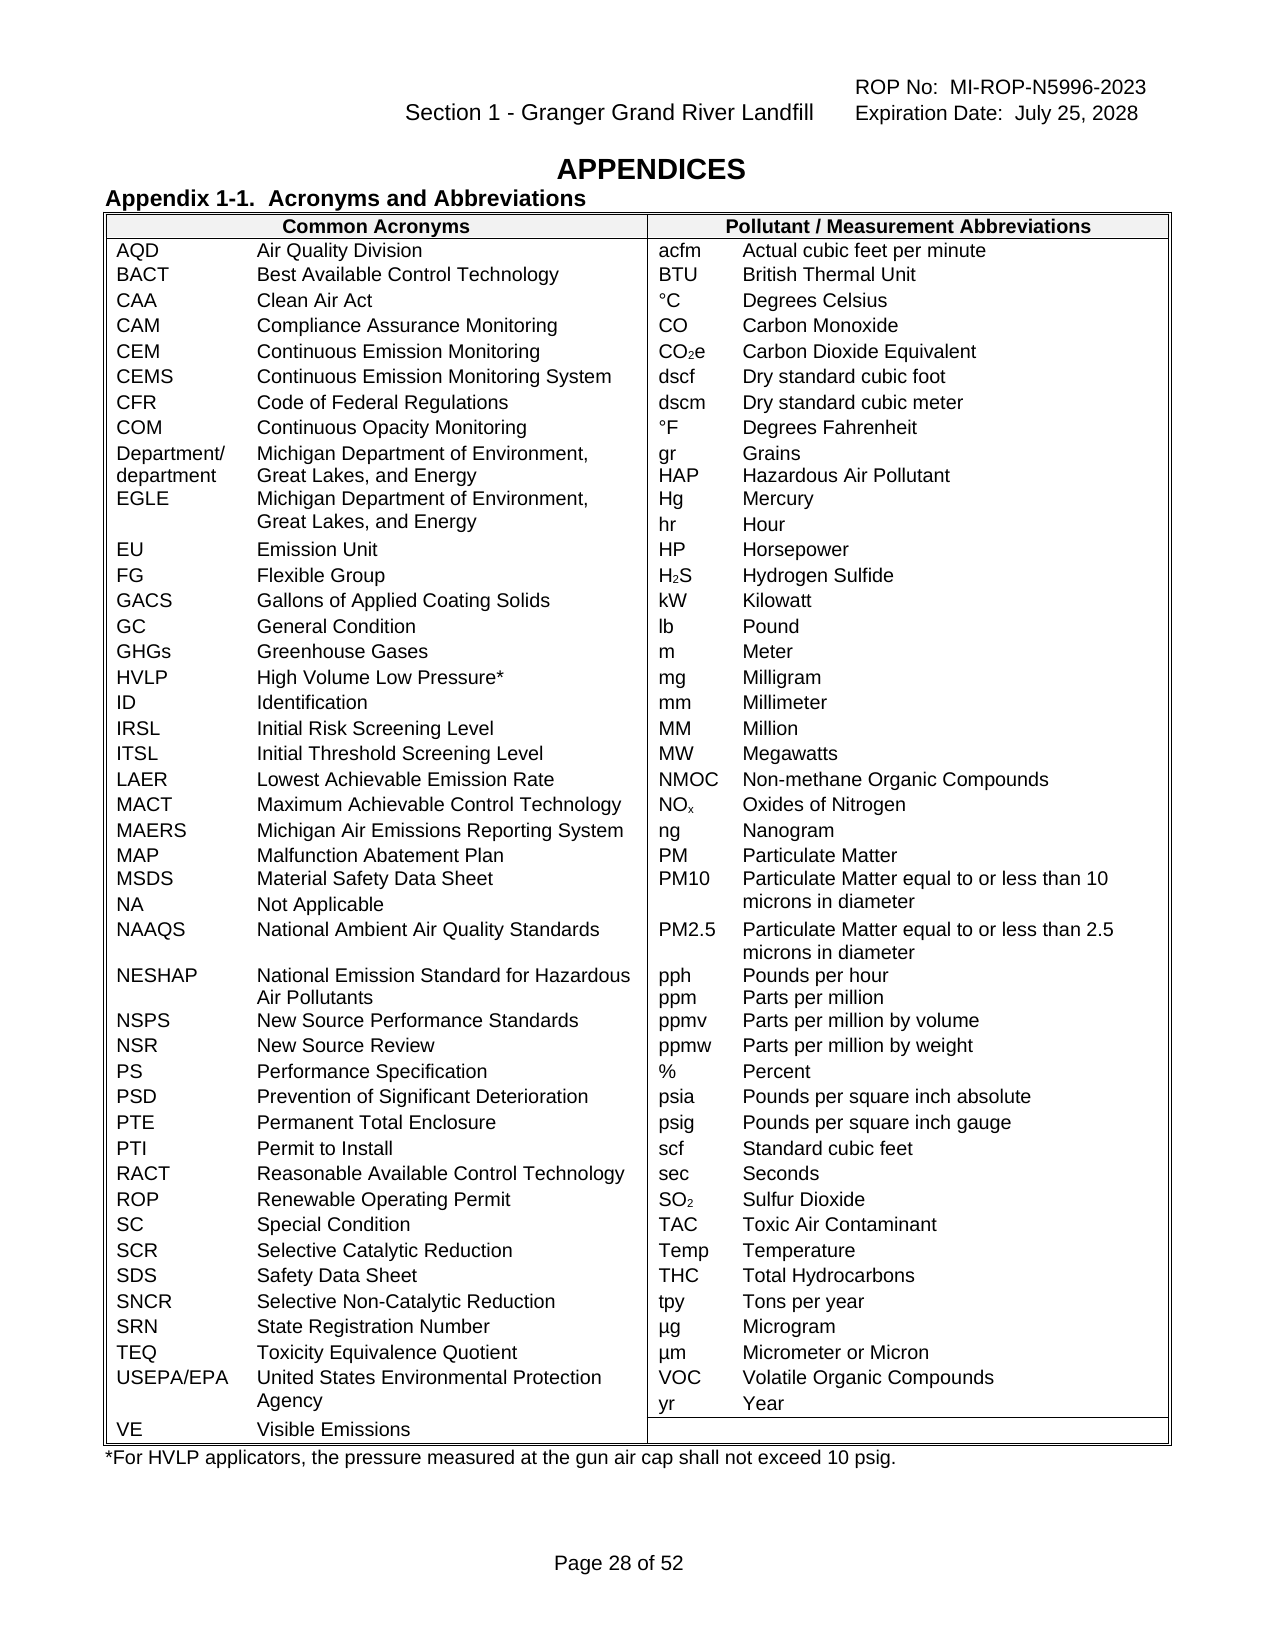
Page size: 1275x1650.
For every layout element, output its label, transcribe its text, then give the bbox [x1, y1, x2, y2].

table_cell Percent [731, 1060, 1168, 1085]
table_cell Hour [731, 513, 1168, 538]
table_cell Hg [648, 487, 731, 512]
table_cell SCR [107, 1239, 245, 1264]
table_cell scf [648, 1136, 731, 1162]
table_cell NSR [107, 1034, 245, 1060]
table_cell Megawatts [731, 742, 1168, 768]
table_cell ppm [648, 986, 731, 1009]
table_cell Flexible Group [245, 564, 647, 589]
table_cell dscm [648, 391, 731, 416]
table_cell Non-methane Organic Compounds [731, 768, 1168, 793]
table_cell Selective Catalytic Reduction [245, 1239, 647, 1264]
table_cell Code of Federal Regulations [245, 391, 647, 416]
table_cell Mercury [731, 487, 1168, 512]
table_cell Grains [731, 442, 1168, 464]
table_cell General Condition [245, 615, 647, 640]
table_cell ROP [107, 1188, 245, 1213]
table_cell Year [731, 1392, 1168, 1417]
table_cell Continuous Emission Monitoring [245, 340, 647, 365]
table_cell Identification [245, 691, 647, 717]
table_cell Michigan Department of Environment, Great Lakes, and Energy [245, 442, 647, 487]
table_cell Actual cubic feet per minute [731, 239, 1168, 263]
text *For HVLP applicators, the pressure measured at the gun air cap shall not exceed 10 psig. [105, 1446, 1170, 1468]
table_cell [731, 1418, 1168, 1443]
table_header Pollutant / Measurement Abbreviations [648, 215, 1168, 237]
table_cell New Source Performance Standards [245, 1009, 647, 1034]
table_cell Horsepower [731, 538, 1168, 563]
table_cell VE [107, 1417, 245, 1443]
table_cell SRN [107, 1315, 245, 1341]
table_cell NAAQS [107, 918, 245, 963]
table_cell Particulate Matter equal to or less than 2.5 microns in diameter [731, 918, 1168, 963]
table_cell Million [731, 717, 1168, 742]
table_cell Tons per year [731, 1290, 1168, 1315]
table_cell NA [107, 893, 245, 918]
table_cell Seconds [731, 1162, 1168, 1187]
table_cell PTI [107, 1136, 245, 1162]
table_cell Micrometer or Micron [731, 1341, 1168, 1366]
table_cell Particulate Matter equal to or less than 10 microns in diameter [731, 867, 1168, 918]
table_cell ppmv [648, 1009, 731, 1034]
table_cell Material Safety Data Sheet [245, 867, 647, 892]
table_cell Temp [648, 1239, 731, 1264]
table_cell IRSL [107, 717, 245, 742]
table_cell °C [648, 289, 731, 314]
table_cell Best Available Control Technology [245, 263, 647, 288]
table_cell Meter [731, 640, 1168, 666]
table_cell Degrees Fahrenheit [731, 416, 1168, 442]
table_cell Toxic Air Contaminant [731, 1213, 1168, 1238]
table_cell Volatile Organic Compounds [731, 1366, 1168, 1392]
table_cell tpy [648, 1290, 731, 1315]
table_cell Lowest Achievable Emission Rate [245, 768, 647, 793]
table_cell CO2e [648, 340, 731, 365]
table_cell H2S [648, 564, 731, 589]
table_cell ITSL [107, 742, 245, 768]
table_cell % [648, 1060, 731, 1085]
table_cell THC [648, 1264, 731, 1289]
table_cell RACT [107, 1162, 245, 1187]
table_cell CFR [107, 391, 245, 416]
table_cell Renewable Operating Permit [245, 1188, 647, 1213]
table_cell Compliance Assurance Monitoring [245, 314, 647, 339]
table_cell United States Environmental Protection Agency [245, 1366, 647, 1417]
table_cell Carbon Monoxide [731, 314, 1168, 339]
table_cell Oxides of Nitrogen [731, 793, 1168, 819]
table_cell TAC [648, 1213, 731, 1238]
table_cell yr [648, 1392, 731, 1417]
table_cell Pounds per square inch absolute [731, 1085, 1168, 1111]
table_cell Milligram [731, 666, 1168, 691]
table_cell PM2.5 [648, 918, 731, 963]
table_cell µg [648, 1315, 731, 1341]
table_cell hr [648, 513, 731, 538]
table_cell Hazardous Air Pollutant [731, 464, 1168, 487]
table_cell mg [648, 666, 731, 691]
table_cell COM [107, 416, 245, 442]
table_cell °F [648, 416, 731, 442]
table_cell USEPA/EPA [107, 1366, 245, 1417]
table_cell Pounds per hour [731, 964, 1168, 986]
table_cell SDS [107, 1264, 245, 1289]
table_cell HVLP [107, 666, 245, 691]
table_cell NSPS [107, 1009, 245, 1034]
table_cell Emission Unit [245, 538, 647, 563]
table_cell Permanent Total Enclosure [245, 1111, 647, 1136]
table_header Common Acronyms [107, 215, 647, 237]
table_cell sec [648, 1162, 731, 1187]
table_cell Michigan Department of Environment, Great Lakes, and Energy [245, 487, 647, 538]
table_cell MAERS [107, 819, 245, 844]
table_cell Hydrogen Sulfide [731, 564, 1168, 589]
table_cell Clean Air Act [245, 289, 647, 314]
table_cell µm [648, 1341, 731, 1366]
table_cell psia [648, 1085, 731, 1111]
table_cell Pound [731, 615, 1168, 640]
table_cell MACT [107, 793, 245, 819]
table_cell NESHAP [107, 964, 245, 1009]
table_cell BTU [648, 263, 731, 288]
table_cell ng [648, 819, 731, 844]
table_cell AQD [107, 239, 245, 263]
table_cell Toxicity Equivalence Quotient [245, 1341, 647, 1366]
table_cell Department/ department [107, 442, 245, 487]
table_cell acfm [648, 239, 731, 263]
table_header APPENDICES [116, 152, 1186, 185]
table_cell EGLE [107, 487, 245, 538]
table_cell mm [648, 691, 731, 717]
table_cell FG [107, 564, 245, 589]
table_cell New Source Review [245, 1034, 647, 1060]
table_cell SO2 [648, 1188, 731, 1213]
table_cell Dry standard cubic meter [731, 391, 1168, 416]
table_cell Carbon Dioxide Equivalent [731, 340, 1168, 365]
table_cell Parts per million by weight [731, 1034, 1168, 1060]
table_cell Parts per million by volume [731, 1009, 1168, 1034]
table_cell GHGs [107, 640, 245, 666]
table_cell Prevention of Significant Deterioration [245, 1085, 647, 1111]
table_cell National Ambient Air Quality Standards [245, 918, 647, 963]
table_cell pph [648, 964, 731, 986]
table_cell Air Quality Division [245, 239, 647, 263]
table_cell psig [648, 1111, 731, 1136]
table_cell Degrees Celsius [731, 289, 1168, 314]
table_cell Continuous Opacity Monitoring [245, 416, 647, 442]
table_cell m [648, 640, 731, 666]
table_cell kW [648, 589, 731, 614]
table_cell LAER [107, 768, 245, 793]
table_cell SNCR [107, 1290, 245, 1315]
table_cell Greenhouse Gases [245, 640, 647, 666]
table_cell Sulfur Dioxide [731, 1188, 1168, 1213]
table_cell MAP [107, 844, 245, 867]
table_cell EU [107, 538, 245, 563]
table_cell PTE [107, 1111, 245, 1136]
table_cell Millimeter [731, 691, 1168, 717]
table_cell Particulate Matter [731, 844, 1168, 867]
table_cell CEM [107, 340, 245, 365]
table_cell lb [648, 615, 731, 640]
table_cell Nanogram [731, 819, 1168, 844]
table_cell CO [648, 314, 731, 339]
table_cell NOx [648, 793, 731, 819]
table_cell PS [107, 1060, 245, 1085]
table_cell GC [107, 615, 245, 640]
subtitle Appendix 1-1. Acronyms and Abbreviations [105, 185, 1170, 212]
table_cell Safety Data Sheet [245, 1264, 647, 1289]
table_cell VOC [648, 1366, 731, 1392]
table_cell Continuous Emission Monitoring System [245, 365, 647, 391]
table_cell Standard cubic feet [731, 1136, 1168, 1162]
table_cell PM10 [648, 867, 731, 918]
table_cell dscf [648, 365, 731, 391]
table_cell Kilowatt [731, 589, 1168, 614]
table_cell ppmw [648, 1034, 731, 1060]
table_cell Performance Specification [245, 1060, 647, 1085]
table_cell [648, 1418, 731, 1443]
table_cell PM [648, 844, 731, 867]
table_cell TEQ [107, 1341, 245, 1366]
table_cell SC [107, 1213, 245, 1238]
table_cell British Thermal Unit [731, 263, 1168, 288]
table_cell ID [107, 691, 245, 717]
table_cell CAM [107, 314, 245, 339]
table_cell CEMS [107, 365, 245, 391]
table_cell Temperature [731, 1239, 1168, 1264]
table_cell National Emission Standard for Hazardous Air Pollutants [245, 964, 647, 1009]
table_cell CAA [107, 289, 245, 314]
table_cell MM [648, 717, 731, 742]
table_cell Reasonable Available Control Technology [245, 1162, 647, 1187]
table_cell gr [648, 442, 731, 464]
table_cell Permit to Install [245, 1136, 647, 1162]
table_cell Initial Risk Screening Level [245, 717, 647, 742]
table_cell Michigan Air Emissions Reporting System [245, 819, 647, 844]
table_cell PSD [107, 1085, 245, 1111]
table_cell Dry standard cubic foot [731, 365, 1168, 391]
table_cell MW [648, 742, 731, 768]
table_cell HP [648, 538, 731, 563]
table_cell MSDS [107, 867, 245, 892]
table_cell State Registration Number [245, 1315, 647, 1341]
table_cell High Volume Low Pressure* [245, 666, 647, 691]
table_cell HAP [648, 464, 731, 487]
table_cell Microgram [731, 1315, 1168, 1341]
table_cell Total Hydrocarbons [731, 1264, 1168, 1289]
table_cell GACS [107, 589, 245, 614]
table_cell Parts per million [731, 986, 1168, 1009]
table_cell Visible Emissions [245, 1417, 647, 1443]
table_cell Not Applicable [245, 893, 647, 918]
table_cell Pounds per square inch gauge [731, 1111, 1168, 1136]
table_cell Special Condition [245, 1213, 647, 1238]
table_cell NMOC [648, 768, 731, 793]
table_cell Selective Non-Catalytic Reduction [245, 1290, 647, 1315]
table_cell BACT [107, 263, 245, 288]
table_cell Maximum Achievable Control Technology [245, 793, 647, 819]
table_cell Gallons of Applied Coating Solids [245, 589, 647, 614]
table_cell Malfunction Abatement Plan [245, 844, 647, 867]
table_cell Initial Threshold Screening Level [245, 742, 647, 768]
